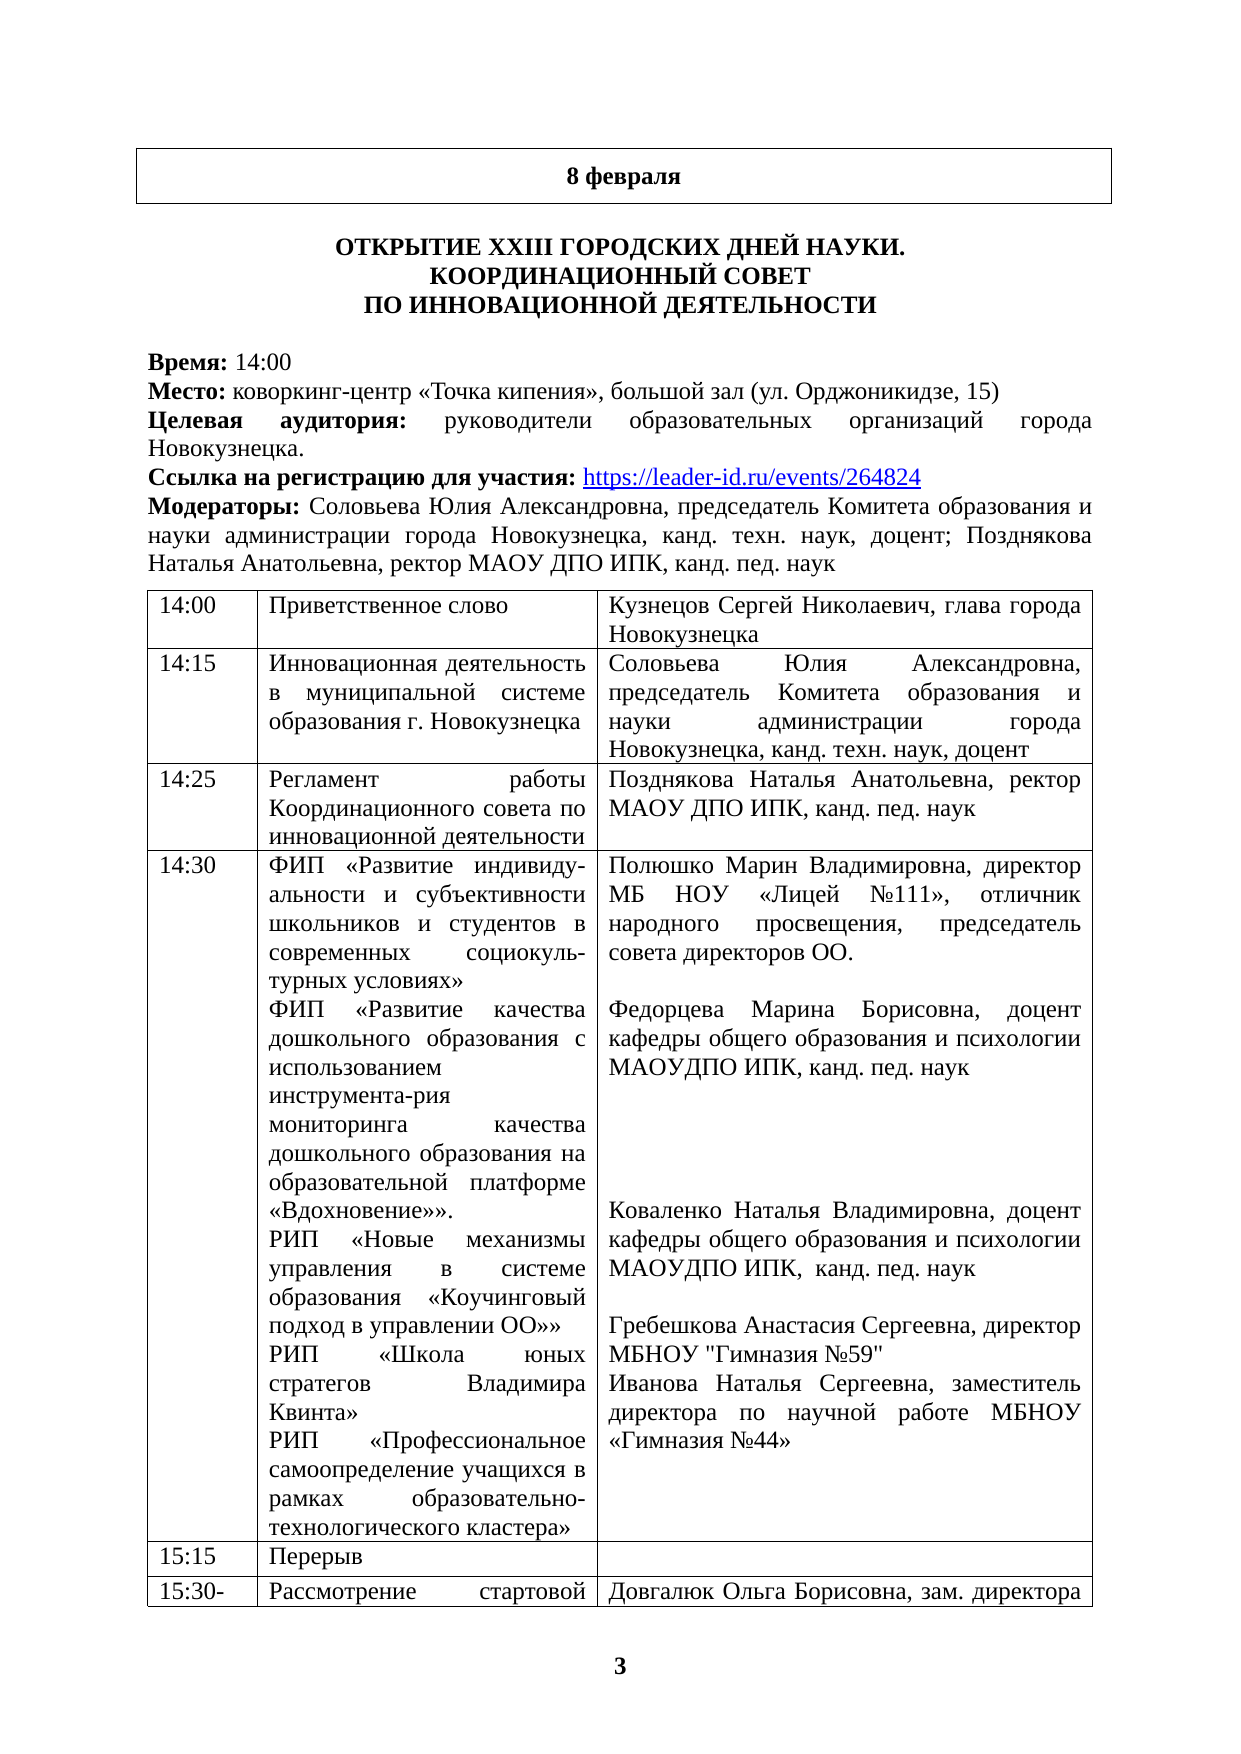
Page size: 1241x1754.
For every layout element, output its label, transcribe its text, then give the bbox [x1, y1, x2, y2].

table_header 8 февраля [137, 149, 1111, 202]
text Время: 14:00 [148, 347, 1092, 376]
text Координационный совет [148, 261, 1092, 290]
text по инновационной деятельности [148, 290, 1092, 318]
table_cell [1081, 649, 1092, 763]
text ОТКРЫТИЕ XXIII ГОРОДСКИХ ДНЕЙ НАУКИ. [148, 232, 1092, 261]
table_cell Полюшко Марин Владимировна, директор МБ НОУ «Лицей №111», отличник народного просвещения, председатель совета директоров ОО. Федорцева Марина Борисовна, доцент кафедры общего образования и психологии МАОУДПО ИПК, канд. пед. наук Коваленко Наталья Владимировна, доцент кафедры общего образования и психологии МАОУДПО ИПК, канд. пед. наук Гребешкова Анастасия Сергеевна, директор МБНОУ "Гимназия №59" Иванова Наталья Сергеевна, заместитель директора по научной работе МБНОУ «Гимназия №44» [598, 851, 1092, 1541]
table_cell Инновационная деятельность в муниципальной системе образования г. Новокузнецка [258, 649, 597, 763]
table_cell 14:15 [148, 649, 257, 763]
text Место: коворкинг-центр «Точка кипения», большой зал (ул. Орджоникидзе, 15) [148, 376, 1092, 405]
table_cell ФИП «Развитие индивиду-альности и субъективности школьников и студентов в современных социокуль-турных условиях» ФИП «Развитие качества дошкольного образования с использованием инструмента-рия мониторинга качества дошкольного образования на образовательной платформе «Вдохновение»». РИП «Новые механизмы управления в системе образования «Коучинговый подход в управлении ОО»» РИП «Школа юных стратегов Владимира Квинта» РИП «Профессиональное самоопределение учащихся в рамках образовательно-технологического кластера» [258, 851, 597, 1541]
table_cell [598, 1577, 1092, 1606]
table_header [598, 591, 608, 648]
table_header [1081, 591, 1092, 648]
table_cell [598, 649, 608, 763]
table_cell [258, 1577, 597, 1606]
table_cell 15:30-17:00 [148, 1577, 257, 1606]
table_cell Регламент работы Координационного совета по инновационной деятельности [258, 764, 597, 850]
text Ссылка на регистрацию для участия: https://leader-id.ru/events/264824 [148, 462, 1092, 491]
table_cell [598, 1542, 1092, 1576]
table_header Приветственное слово [258, 591, 597, 648]
table_cell 15:15 [148, 1542, 257, 1576]
table_header 14:00 [148, 591, 257, 648]
table_cell 14:30 [148, 851, 257, 1541]
table_cell Перерыв [258, 1542, 597, 1576]
text Модераторы: Соловьева Юлия Александровна, председатель Комитета образования и науки администрации города Новокузнецка, канд. техн. наук, доцент; Позднякова Наталья Анатольевна, ректор МАОУ ДПО ИПК, канд. пед. наук [148, 491, 1092, 577]
table_cell 14:25 [148, 764, 257, 850]
text Целевая аудитория: руководители образовательных организаций города Новокузнецка. [148, 405, 1092, 462]
table_cell Позднякова Наталья Анатольевна, ректор МАОУ ДПО ИПК, канд. пед. наук [598, 764, 1092, 850]
